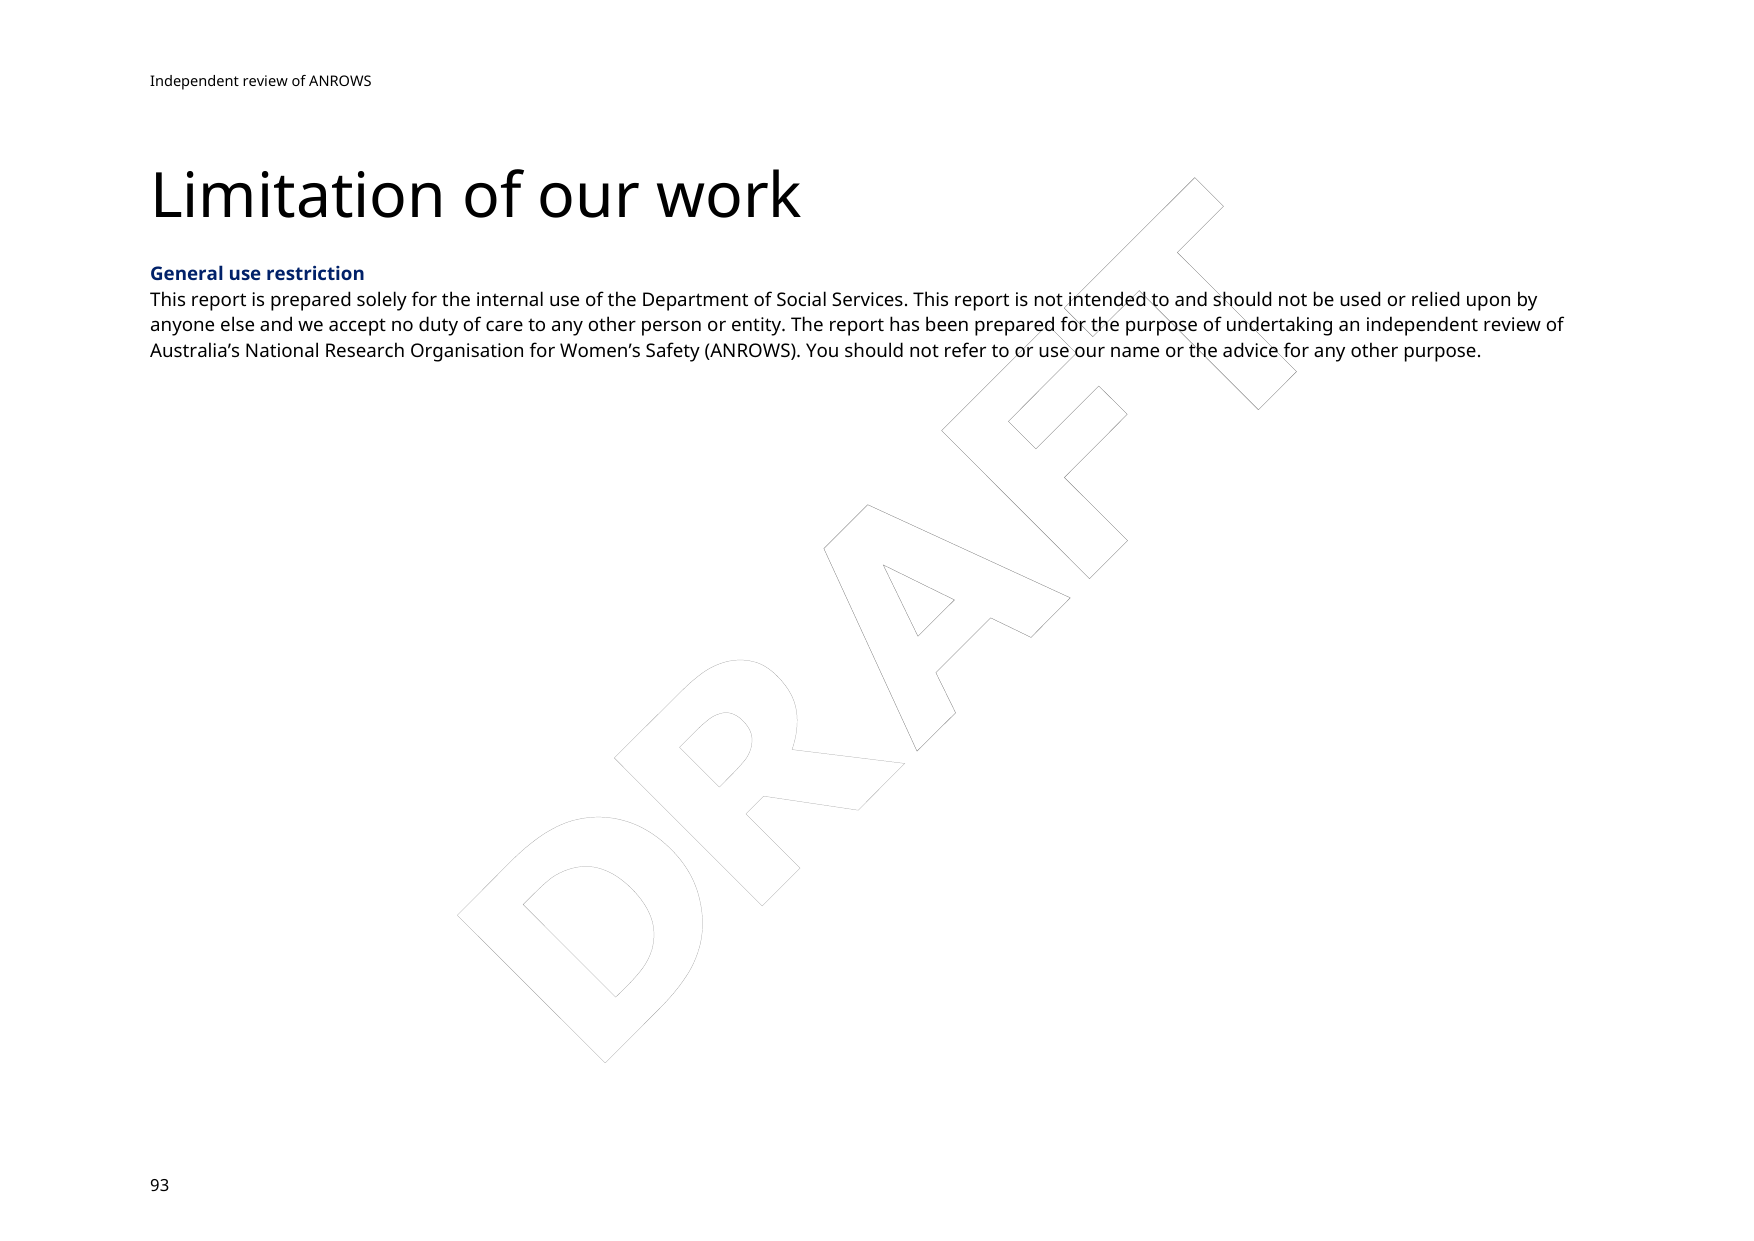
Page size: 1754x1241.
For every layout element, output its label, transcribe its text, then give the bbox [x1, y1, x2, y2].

subtitle Limitation of our work [150, 150, 1604, 236]
subtitle General use restriction [150, 261, 1604, 286]
text This report is prepared solely for the internal use of the Department of Social Services. This report is not intended to and should not be used or relied upon by anyone else and we accept no duty of care to any other person or entity. The report has been prepared for the purpose of undertaking an independent review of Australia’s National Research Organisation for Women’s Safety (ANROWS). You should not refer to or use our name or the advice for any other purpose. [150, 286, 1604, 363]
